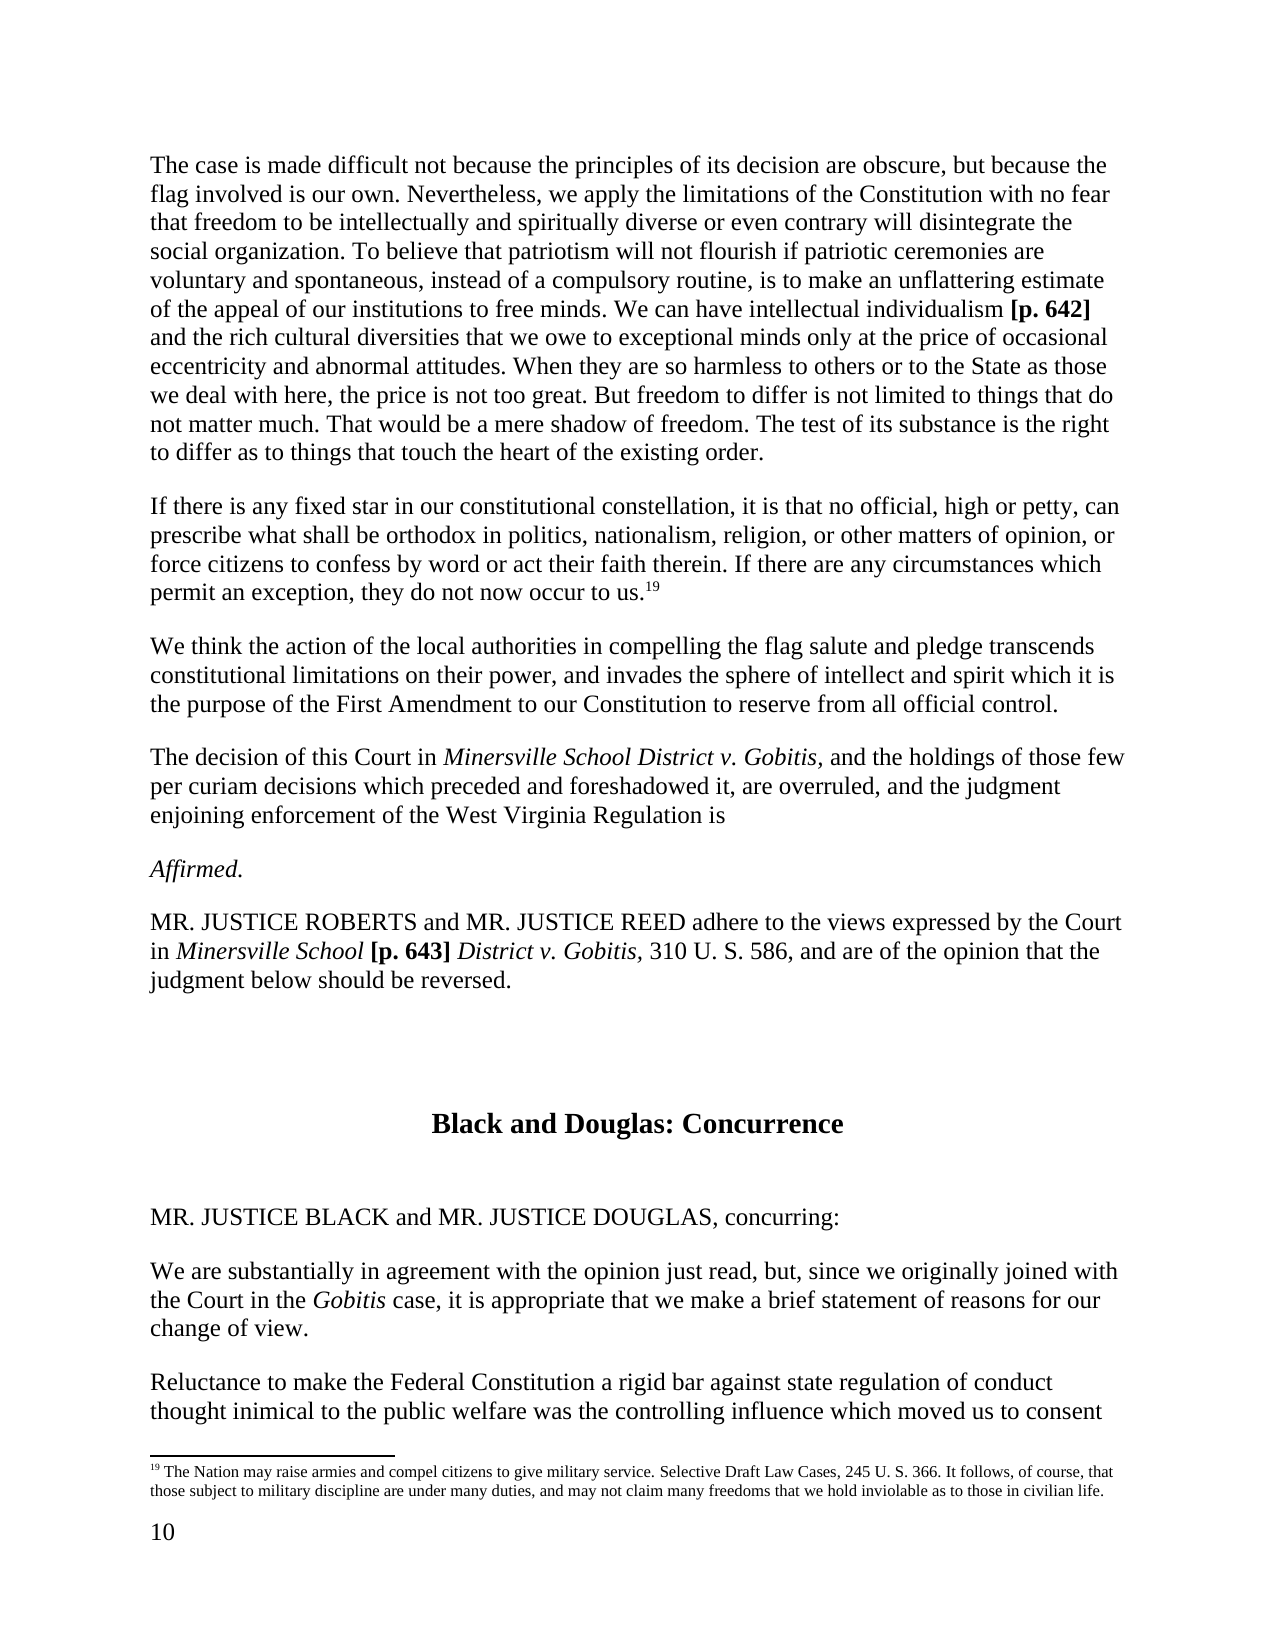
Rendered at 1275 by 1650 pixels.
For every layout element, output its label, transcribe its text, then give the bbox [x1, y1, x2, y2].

text If there is any fixed star in our constitutional constellation, it is that no official, high or petty, can prescribe what shall be orthodox in politics, nationalism, religion, or other matters of opinion, or force citizens to confess by word or act their faith therein. If there are any circumstances which permit an exception, they do not now occur to us. [150, 491, 1125, 606]
text We are substantially in agreement with the opinion just read, but, since we originally joined with the Court in the Gobitis case, it is appropriate that we make a brief statement of reasons for our change of view. [150, 1256, 1125, 1342]
text MR. JUSTICE BLACK and MR. JUSTICE DOUGLAS, concurring: [150, 1202, 1125, 1231]
text MR. JUSTICE ROBERTS and MR. JUSTICE REED adhere to the views expressed by the Court in Minersville School [p. 643] District v. Gobitis, 310 U. S. 586, and are of the opinion that the judgment below should be reversed. [150, 907, 1125, 994]
text The decision of this Court in Minersville School District v. Gobitis, and the holdings of those few per curiam decisions which preceded and foreshadowed it, are overruled, and the judgment enjoining enforcement of the West Virginia Regulation is [150, 742, 1125, 829]
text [150, 1367, 1125, 1425]
text We think the action of the local authorities in compelling the flag salute and pledge transcends constitutional limitations on their power, and invades the sphere of intellect and spirit which it is the purpose of the First Amendment to our Constitution to reserve from all official control. [150, 631, 1125, 717]
subtitle Black and Douglas: Concurrence [150, 1106, 1125, 1140]
text Affirmed. [150, 854, 1125, 882]
text The case is made difficult not because the principles of its decision are obscure, but because the flag involved is our own. Nevertheless, we apply the limitations of the Constitution with no fear that freedom to be intellectually and spiritually diverse or even contrary will disintegrate the social organization. To believe that patriotism will not flourish if patriotic ceremonies are voluntary and spontaneous, instead of a compulsory routine, is to make an unflattering estimate of the appeal of our institutions to free minds. We can have intellectual individualism [p. 642] and the rich cultural diversities that we owe to exceptional minds only at the price of occasional eccentricity and abnormal attitudes. When they are so harmless to others or to the State as those we deal with here, the price is not too great. But freedom to differ is not limited to things that do not matter much. That would be a mere shadow of freedom. The test of its substance is the right to differ as to things that touch the heart of the existing order. [150, 150, 1125, 466]
